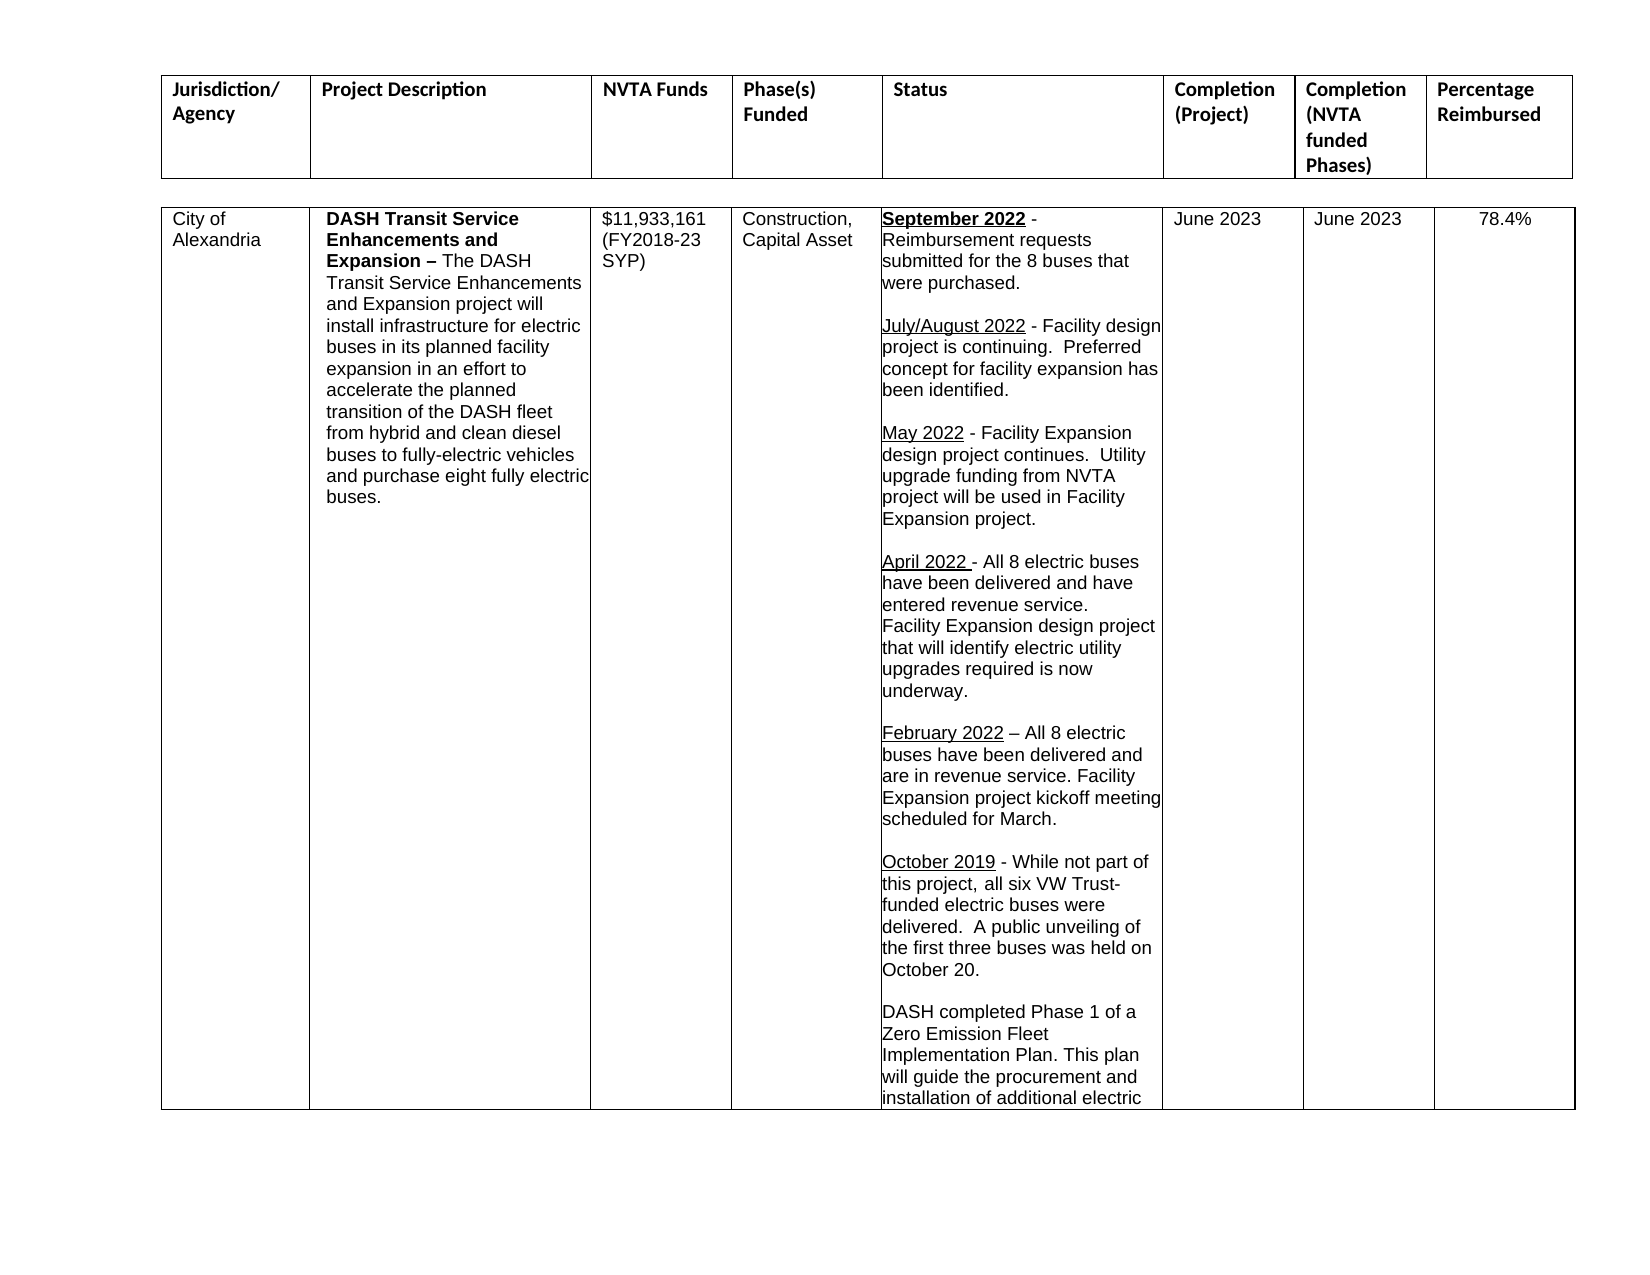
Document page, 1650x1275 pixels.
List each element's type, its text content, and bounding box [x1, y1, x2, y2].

table_cell City of Alexandria [162, 208, 309, 1109]
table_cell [591, 208, 731, 1109]
table_cell June 2023 [1163, 208, 1303, 1109]
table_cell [882, 208, 1162, 1109]
table_cell June 2023 [1304, 208, 1434, 1109]
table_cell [732, 208, 881, 1109]
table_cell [310, 208, 590, 1109]
table_cell 78.4% [1435, 208, 1574, 1109]
